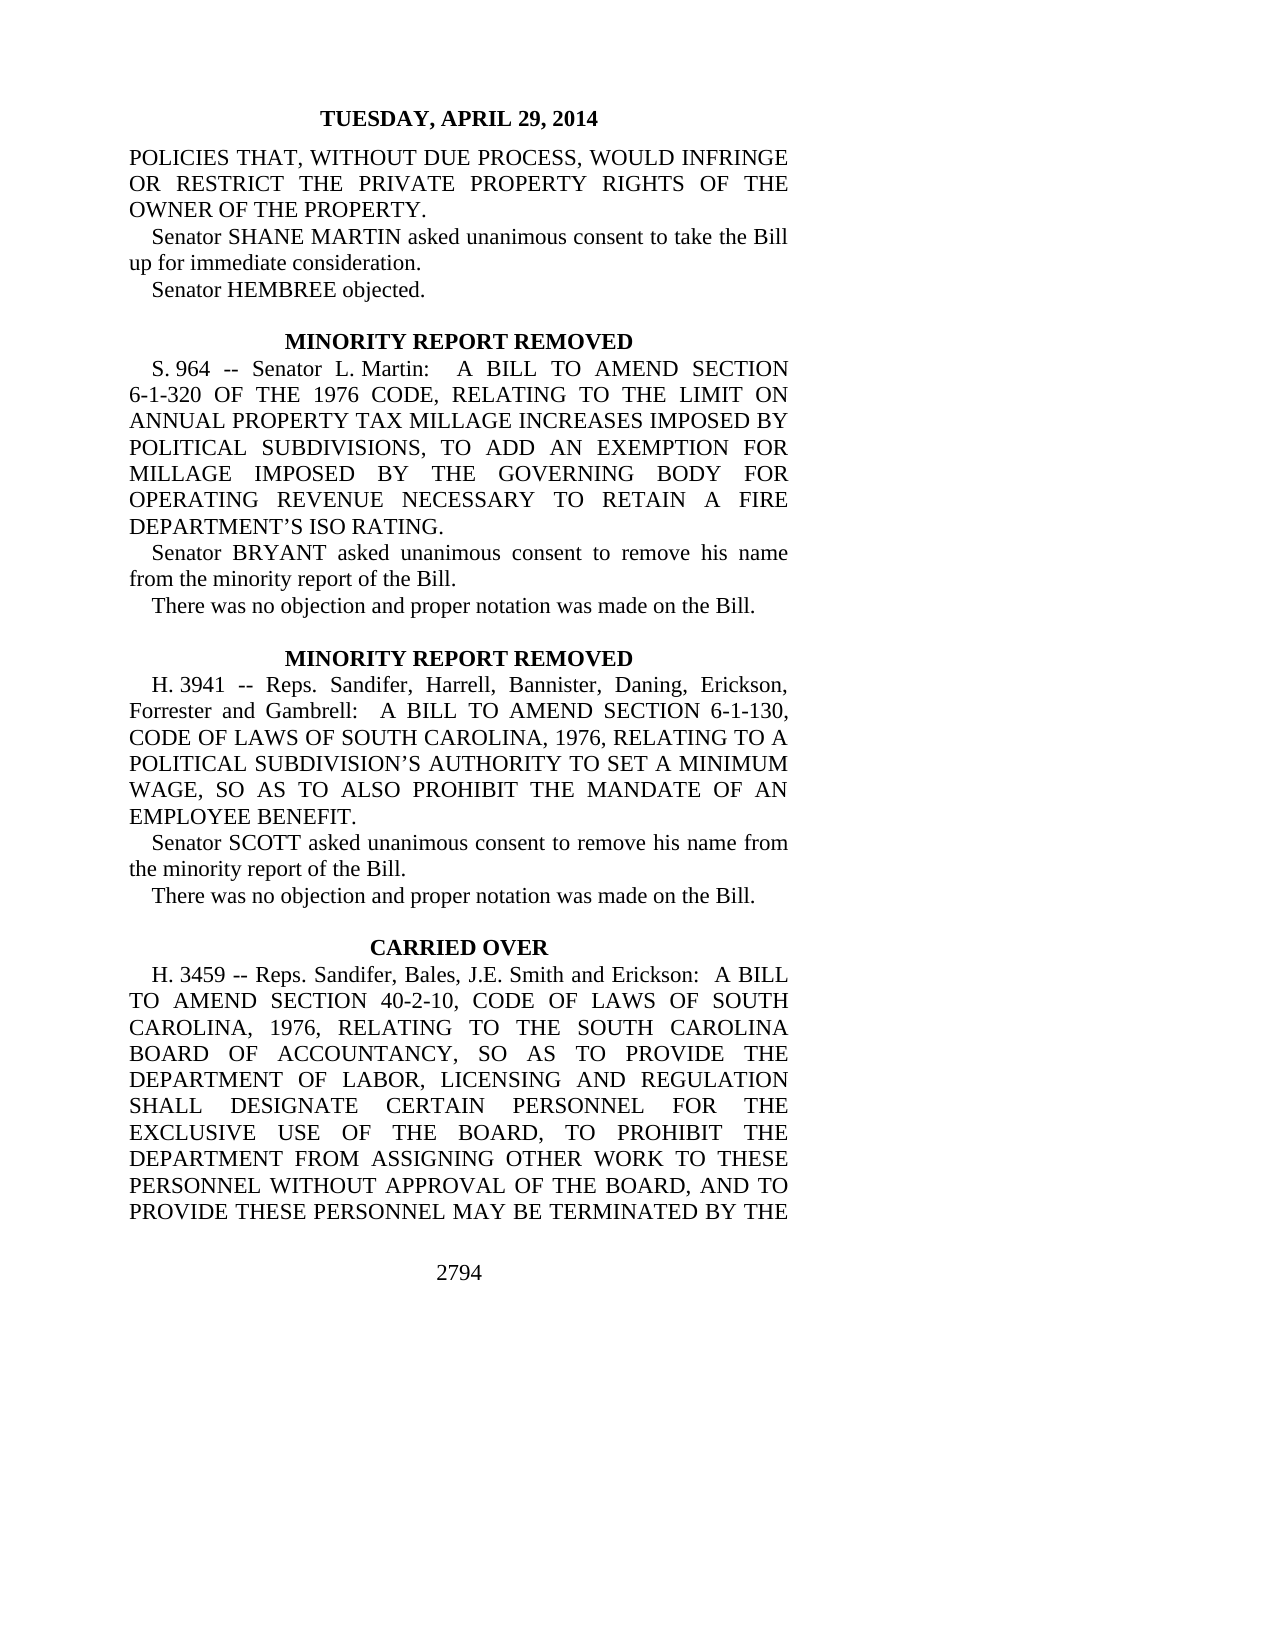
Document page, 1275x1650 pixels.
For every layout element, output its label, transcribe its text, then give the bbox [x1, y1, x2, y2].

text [129, 961, 789, 1224]
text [129, 144, 789, 223]
text There was no objection and proper notation was made on the Bill. [129, 592, 789, 618]
text MINORITY REPORT REMOVED [129, 644, 789, 671]
text MINORITY REPORT REMOVED [129, 328, 789, 355]
text S. 964 -- Senator L. Martin: A BILL TO AMEND SECTION 6-1-320 OF THE 1976 CODE, RELATING TO THE LIMIT ON ANNUAL PROPERTY TAX MILLAGE INCREASES IMPOSED BY POLITICAL SUBDIVISIONS, TO ADD AN EXEMPTION FOR MILLAGE IMPOSED BY THE GOVERNING BODY FOR OPERATING REVENUE NECESSARY TO RETAIN A FIRE DEPARTMENT’S ISO RATING. [129, 355, 789, 539]
text Senator SCOTT asked unanimous consent to remove his name from the minority report of the Bill. [129, 829, 789, 882]
text Senator SHANE MARTIN asked unanimous consent to take the Bill up for immediate consideration. [129, 223, 789, 276]
text Senator BRYANT asked unanimous consent to remove his name from the minority report of the Bill. [129, 539, 789, 592]
text There was no objection and proper notation was made on the Bill. [129, 882, 789, 908]
text CARRIED OVER [129, 934, 789, 961]
text H. 3941 -- Reps. Sandifer, Harrell, Bannister, Daning, Erickson, Forrester and Gambrell: A BILL TO AMEND SECTION 6-1-130, CODE OF LAWS OF SOUTH CAROLINA, 1976, RELATING TO A POLITICAL SUBDIVISION’S AUTHORITY TO SET A MINIMUM WAGE, SO AS TO ALSO PROHIBIT THE MANDATE OF AN EMPLOYEE BENEFIT. [129, 671, 789, 829]
text Senator HEMBREE objected. [129, 276, 789, 302]
